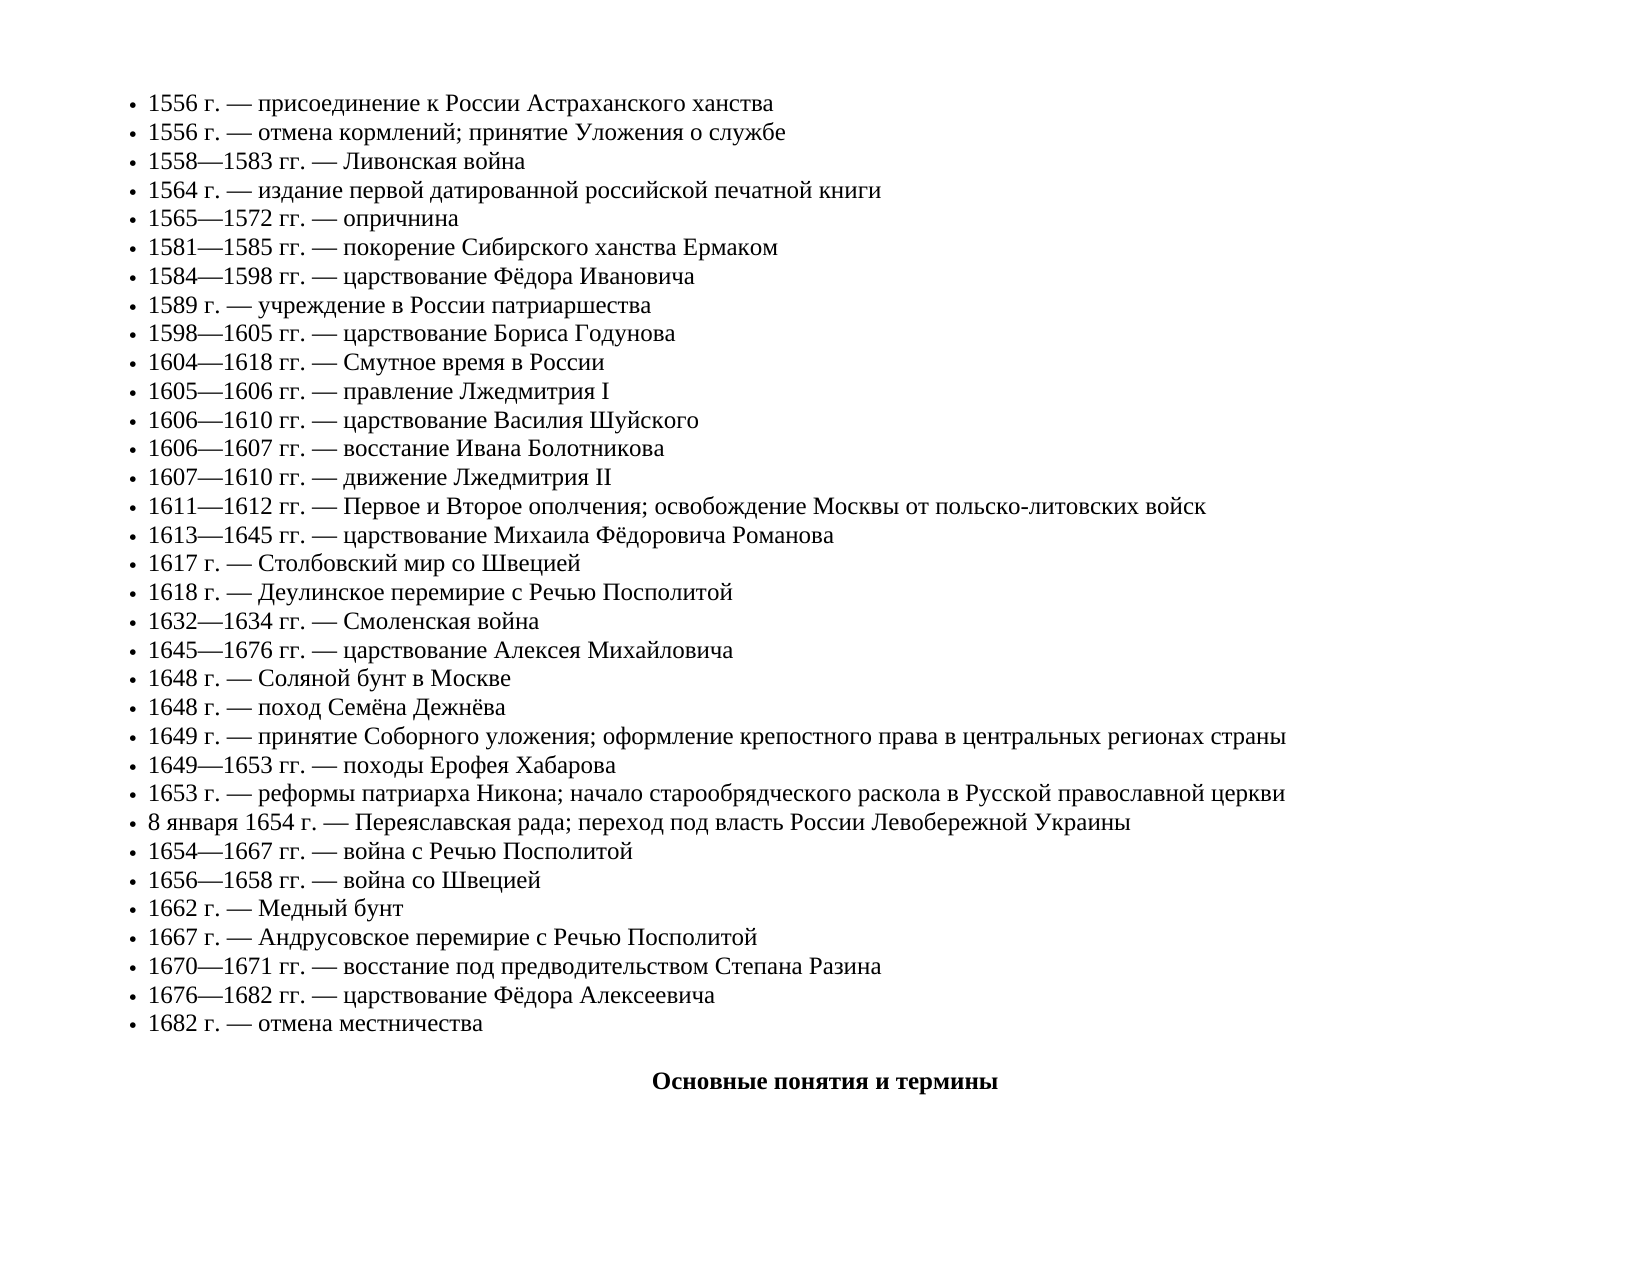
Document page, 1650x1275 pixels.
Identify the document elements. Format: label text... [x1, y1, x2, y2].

list 1656—1658 гг. — война со Швецией [130, 865, 1532, 893]
list 1682 г. — отмена местничества [130, 1008, 1532, 1037]
list 1632—1634 гг. — Смоленская война [130, 606, 1532, 635]
list 1617 г. — Столбовский мир со Швецией [130, 548, 1532, 577]
list 1611—1612 гг. — Первое и Второе ополчения; освобождение Москвы от польско-литовских войск [130, 491, 1532, 520]
list 1604—1618 гг. — Смутное время в России [130, 347, 1532, 376]
list 1584—1598 гг. — царствование Фёдора Ивановича [130, 261, 1532, 290]
list 1648 г. — поход Семёна Дежнёва [130, 692, 1532, 721]
list 1667 г. — Андрусовское перемирие с Речью Посполитой [130, 922, 1532, 951]
list 1653 г. — реформы патриарха Никона; начало старообрядческого раскола в Русской православной церкви [130, 778, 1532, 807]
list 1607—1610 гг. — движение Лжедмитрия II [130, 462, 1532, 491]
list 1648 г. — Соляной бунт в Москве [130, 663, 1532, 692]
list 1605—1606 гг. — правление Лжедмитрия I [130, 376, 1532, 405]
list 8 января 1654 г. — Переяславская рада; переход под власть России Левобережной Украины [130, 807, 1532, 836]
list 1581—1585 гг. — покорение Сибирского ханства Ермаком [130, 232, 1532, 261]
list 1606—1607 гг. — восстание Ивана Болотникова [130, 433, 1532, 462]
list 1676—1682 гг. — царствование Фёдора Алексеевича [130, 980, 1532, 1008]
list 1618 г. — Деулинское перемирие с Речью Посполитой [130, 577, 1532, 606]
list 1589 г. — учреждение в России патриаршества [130, 290, 1532, 318]
list 1598—1605 гг. — царствование Бориса Годунова [130, 318, 1532, 347]
list 1558—1583 гг. — Ливонская война [130, 146, 1532, 175]
list 1556 г. — отмена кормлений; принятие Уложения о службе [130, 117, 1532, 146]
list 1613—1645 гг. — царствование Михаила Фёдоровича Романова [130, 520, 1532, 548]
list 1565—1572 гг. — опричнина [130, 203, 1532, 232]
list 1564 г. — издание первой датированной российской печатной книги [130, 175, 1532, 203]
list 1556 г. — присоединение к России Астраханского ханства [130, 88, 1532, 117]
list 1645—1676 гг. — царствование Алексея Михайловича [130, 635, 1532, 663]
list 1606—1610 гг. — царствование Василия Шуйского [130, 405, 1532, 433]
list 1662 г. — Медный бунт [130, 893, 1532, 922]
list 1649 г. — принятие Соборного уложения; оформление крепостного права в центральных регионах страны [130, 721, 1532, 750]
list 1649—1653 гг. — походы Ерофея Хабарова [130, 750, 1532, 778]
list 1670—1671 гг. — восстание под предводительством Степана Разина [130, 951, 1532, 980]
list 1654—1667 гг. — война с Речью Посполитой [130, 836, 1532, 865]
text Основные понятия и термины [118, 1066, 1532, 1095]
